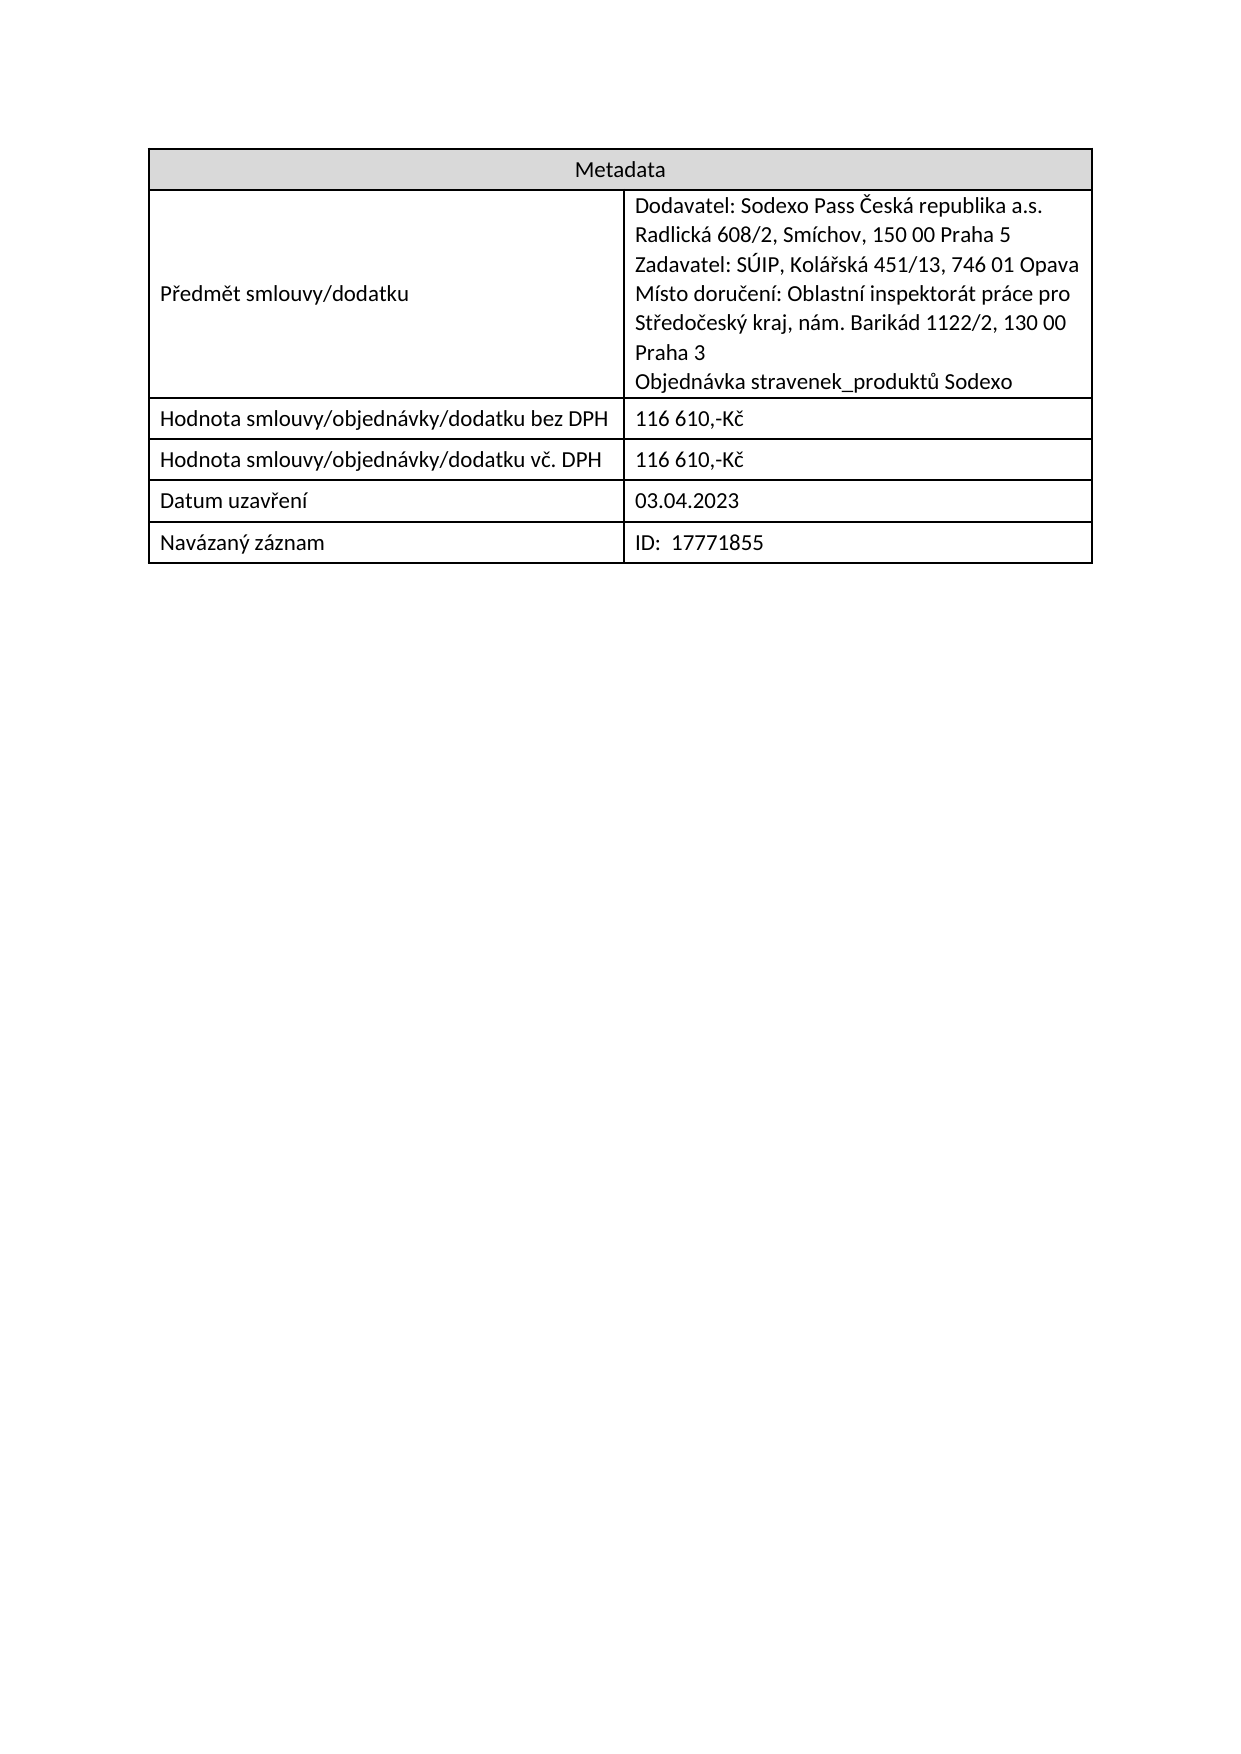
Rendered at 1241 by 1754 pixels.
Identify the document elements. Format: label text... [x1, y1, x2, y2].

table_cell 116 610,-Kč [625, 399, 1091, 438]
table_cell Předmět smlouvy/dodatku [150, 191, 623, 397]
table_cell Dodavatel: Sodexo Pass Česká republika a.s. Radlická 608/2, Smíchov, 150 00 Praha 5 Zadavatel: SÚIP, Kolářská 451/13, 746 01 Opava Místo doručení: Oblastní inspektorát práce pro Středočeský kraj, nám. Barikád 1122/2, 130 00 Praha 3 Objednávka stravenek_produktů Sodexo [625, 191, 1091, 397]
table_cell Navázaný záznam [150, 523, 623, 562]
table_cell Datum uzavření [150, 481, 623, 521]
table_cell Hodnota smlouvy/objednávky/dodatku bez DPH [150, 399, 623, 438]
table_cell 03.04.2023 [625, 481, 1091, 521]
table_cell ID: 17771855 [625, 523, 1091, 562]
table_header Metadata [150, 150, 1091, 189]
table_cell Hodnota smlouvy/objednávky/dodatku vč. DPH [150, 440, 623, 479]
table_cell 116 610,-Kč [625, 440, 1091, 479]
